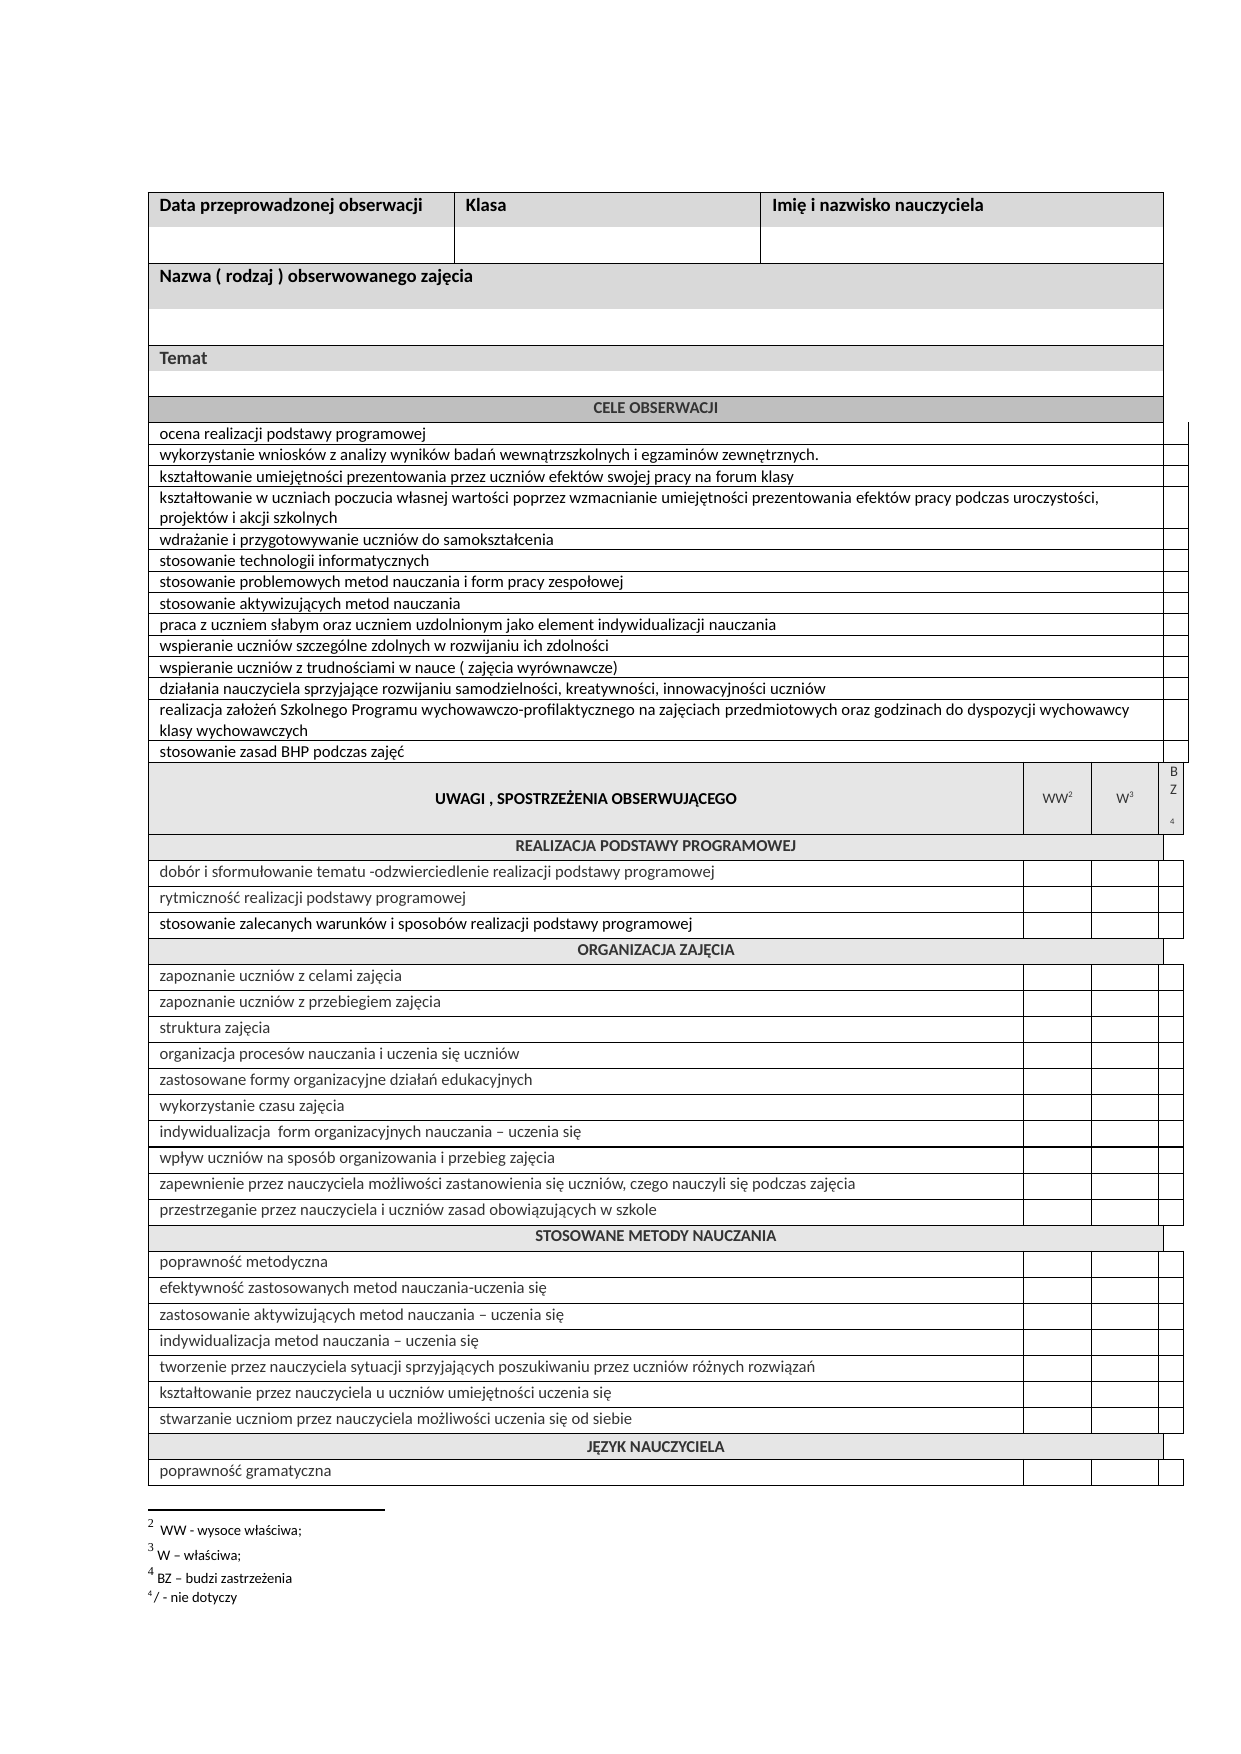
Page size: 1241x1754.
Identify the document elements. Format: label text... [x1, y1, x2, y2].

table_cell struktura zajęcia [149, 1017, 1023, 1042]
table_cell [1024, 1382, 1091, 1407]
table_header Data przeprowadzonej obserwacji [149, 193, 454, 227]
table_cell [1164, 741, 1188, 762]
table_cell wspieranie uczniów z trudnościami w nauce ( zajęcia wyrównawcze) [149, 657, 1163, 677]
table_cell [1092, 913, 1158, 938]
table_cell [1092, 1069, 1158, 1094]
table_cell [1092, 1017, 1158, 1042]
table_cell dobór i sformułowanie tematu -odzwierciedlenie realizacji podstawy programowej [149, 861, 1023, 886]
table_cell stosowanie zasad BHP podczas zajęć [149, 741, 1163, 762]
table_cell [149, 371, 1163, 396]
table_cell [1159, 1330, 1183, 1355]
table_cell [1159, 1043, 1183, 1068]
table_cell [1024, 1043, 1091, 1068]
table_cell [1092, 1382, 1158, 1407]
table_cell W [1092, 763, 1158, 834]
table_cell stosowanie zalecanych warunków i sposobów realizacji podstawy programowej [149, 913, 1023, 938]
table_cell [1092, 1278, 1158, 1303]
table_cell zastosowane formy organizacyjne działań edukacyjnych [149, 1069, 1023, 1094]
table_cell [455, 227, 760, 263]
table_cell [1164, 445, 1188, 465]
table_cell Nazwa ( rodzaj ) obserwowanego zajęcia [149, 264, 1163, 309]
table_cell kształtowanie przez nauczyciela u uczniów umiejętności uczenia się [149, 1382, 1023, 1407]
table_cell stosowanie technologii informatycznych [149, 550, 1163, 571]
table_cell [1159, 1095, 1183, 1120]
table_cell [1159, 1408, 1183, 1433]
table_cell [1164, 593, 1188, 613]
table_cell [1159, 887, 1183, 912]
table_cell [1164, 550, 1188, 571]
table_cell [1159, 1148, 1183, 1172]
table_cell [1159, 991, 1183, 1016]
table_cell poprawność gramatyczna [149, 1460, 1023, 1485]
table_cell [1092, 1356, 1158, 1381]
table_cell JĘZYK NAUCZYCIELA [149, 1434, 1163, 1459]
table_cell [1164, 678, 1188, 699]
table_cell [1092, 1460, 1158, 1485]
table_cell indywidualizacja metod nauczania – uczenia się [149, 1330, 1023, 1355]
table_cell [1024, 1356, 1091, 1381]
table_cell indywidualizacja form organizacyjnych nauczania – uczenia się [149, 1121, 1023, 1146]
table_cell [1092, 965, 1158, 990]
table_cell [1092, 991, 1158, 1016]
table_cell kształtowanie w uczniach poczucia własnej wartości poprzez wzmacnianie umiejętności prezentowania efektów pracy podczas uroczystości, projektów i akcji szkolnych [149, 487, 1163, 528]
table_cell [1024, 1017, 1091, 1042]
table_cell Temat [149, 346, 1163, 371]
table_cell [1159, 1304, 1183, 1329]
table_cell zapoznanie uczniów z przebiegiem zajęcia [149, 991, 1023, 1016]
table_cell BZ [1159, 763, 1183, 834]
table_cell [1092, 1148, 1158, 1172]
table_cell [1159, 1174, 1183, 1198]
table_header Imię i nazwisko nauczyciela [761, 193, 1163, 227]
table_cell wykorzystanie czasu zajęcia [149, 1095, 1023, 1120]
table_header Klasa [455, 193, 760, 227]
table_cell [1159, 1460, 1183, 1485]
table_cell [1164, 572, 1188, 592]
table_cell STOSOWANE METODY NAUCZANIA [149, 1226, 1163, 1251]
table_cell [1159, 1278, 1183, 1303]
table_cell organizacja procesów nauczania i uczenia się uczniów [149, 1043, 1023, 1068]
table_cell [1159, 913, 1183, 938]
table_cell [1159, 1252, 1183, 1277]
table_cell UWAGI , SPOSTRZEŻENIA OBSERWUJĄCEGO [149, 763, 1023, 834]
table_cell [1024, 1121, 1091, 1146]
table_cell [1092, 1121, 1158, 1146]
table_cell [1164, 422, 1188, 443]
table_cell stosowanie aktywizujących metod nauczania [149, 593, 1163, 613]
table_cell [1164, 466, 1188, 486]
table_cell [1024, 1252, 1091, 1277]
table_cell ocena realizacji podstawy programowej [149, 423, 1163, 443]
table_cell wspieranie uczniów szczególne zdolnych w rozwijaniu ich zdolności [149, 636, 1163, 656]
table_cell [1164, 529, 1188, 549]
table_cell [1159, 1121, 1183, 1146]
table_cell wpływ uczniów na sposób organizowania i przebieg zajęcia [149, 1148, 1023, 1172]
table_cell REALIZACJA PODSTAWY PROGRAMOWEJ [149, 835, 1163, 860]
table_cell [1024, 1069, 1091, 1094]
table_cell rytmiczność realizacji podstawy programowej [149, 887, 1023, 912]
table_cell efektywność zastosowanych metod nauczania-uczenia się [149, 1278, 1023, 1303]
table_cell [1164, 657, 1188, 677]
table_cell [1159, 1017, 1183, 1042]
table_cell [1164, 487, 1188, 528]
table_cell praca z uczniem słabym oraz uczniem uzdolnionym jako element indywidualizacji nauczania [149, 614, 1163, 634]
table_cell [1024, 887, 1091, 912]
table_cell [1164, 614, 1188, 634]
table_cell [149, 227, 454, 263]
table_cell wdrażanie i przygotowywanie uczniów do samokształcenia [149, 529, 1163, 549]
table_cell tworzenie przez nauczyciela sytuacji sprzyjających poszukiwaniu przez uczniów różnych rozwiązań [149, 1356, 1023, 1381]
table_cell stwarzanie uczniom przez nauczyciela możliwości uczenia się od siebie [149, 1408, 1023, 1433]
table_cell [1164, 636, 1188, 656]
table_cell [1024, 1148, 1091, 1172]
table_cell [1024, 1460, 1091, 1485]
table_cell [1024, 913, 1091, 938]
table_cell ORGANIZACJA ZAJĘCIA [149, 939, 1163, 964]
table_cell [1159, 965, 1183, 990]
table_cell [1092, 861, 1158, 886]
table_cell [1092, 1174, 1158, 1198]
table_cell [1159, 1069, 1183, 1094]
table_cell [149, 310, 1163, 345]
table_cell [1024, 861, 1091, 886]
table_cell [1024, 1304, 1091, 1329]
table_cell [761, 227, 1163, 263]
table_cell [1092, 1200, 1158, 1224]
table_cell zapewnienie przez nauczyciela możliwości zastanowienia się uczniów, czego nauczyli się podczas zajęcia [149, 1174, 1023, 1198]
table_cell realizacja założeń Szkolnego Programu wychowawczo-profilaktycznego na zajęciach przedmiotowych oraz godzinach do dyspozycji wychowawcy klasy wychowawczych [149, 700, 1163, 740]
table_cell [1024, 965, 1091, 990]
table_cell [1159, 861, 1183, 886]
table_cell zapoznanie uczniów z celami zajęcia [149, 965, 1023, 990]
table_cell poprawność metodyczna [149, 1252, 1023, 1277]
table_cell zastosowanie aktywizujących metod nauczania – uczenia się [149, 1304, 1023, 1329]
table_cell [1159, 1382, 1183, 1407]
table_cell [1092, 887, 1158, 912]
table_cell wykorzystanie wniosków z analizy wyników badań wewnątrzszkolnych i egzaminów zewnętrznych. [149, 445, 1163, 465]
table_cell [1164, 700, 1188, 740]
table_cell [1092, 1095, 1158, 1120]
table_cell WW [1024, 763, 1091, 834]
table_cell [1024, 1200, 1091, 1224]
table_cell [1092, 1043, 1158, 1068]
table_cell [1092, 1304, 1158, 1329]
table_cell [1024, 1174, 1091, 1198]
table_cell kształtowanie umiejętności prezentowania przez uczniów efektów swojej pracy na forum klasy [149, 466, 1163, 486]
table_cell [1024, 1408, 1091, 1433]
table_cell przestrzeganie przez nauczyciela i uczniów zasad obowiązujących w szkole [149, 1200, 1023, 1224]
table_cell [1092, 1330, 1158, 1355]
table_cell [1159, 1356, 1183, 1381]
table_cell [1092, 1252, 1158, 1277]
table_cell [1024, 1278, 1091, 1303]
table_cell [1024, 1330, 1091, 1355]
table_cell stosowanie problemowych metod nauczania i form pracy zespołowej [149, 572, 1163, 592]
table_cell [1024, 1095, 1091, 1120]
table_cell [1092, 1408, 1158, 1433]
table_cell [1024, 991, 1091, 1016]
table_cell CELE OBSERWACJI [149, 397, 1163, 422]
table_cell działania nauczyciela sprzyjające rozwijaniu samodzielności, kreatywności, innowacyjności uczniów [149, 678, 1163, 699]
table_cell [1159, 1200, 1183, 1224]
